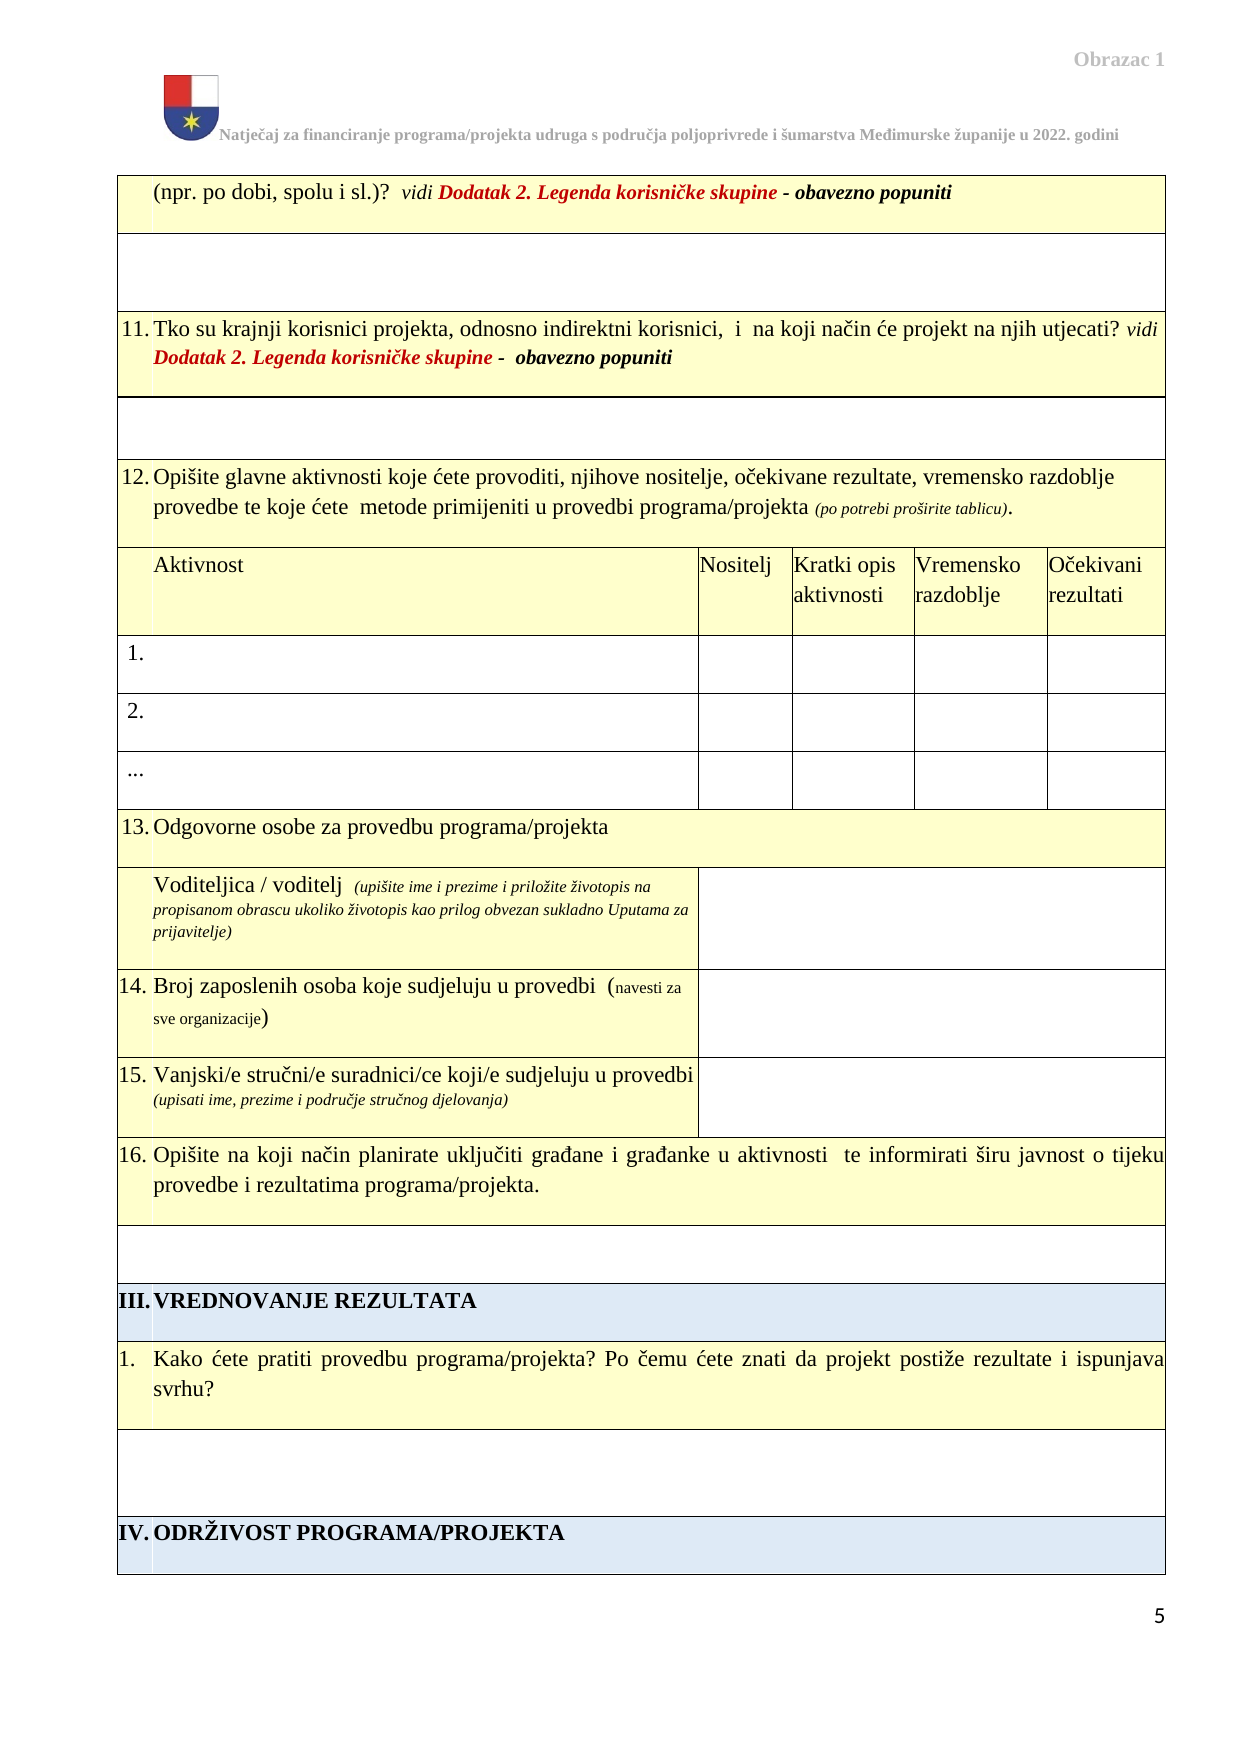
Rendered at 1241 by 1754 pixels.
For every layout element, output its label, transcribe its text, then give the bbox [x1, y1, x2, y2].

table_cell III. [118, 1284, 152, 1341]
picture [163, 75, 219, 141]
table_cell [1048, 694, 1165, 751]
table_cell 15. [118, 1058, 152, 1137]
table_cell [1048, 636, 1165, 693]
table_cell 11. [118, 312, 152, 396]
table_cell ... [118, 752, 152, 809]
table_cell Odgovorne osobe za provedbu programa/projekta [153, 810, 1165, 867]
table_cell Kako ćete pratiti provedbu programa/projekta? Po čemu ćete znati da projekt postiže rezultate i ispunjava svrhu? [153, 1342, 1165, 1429]
table_cell 13. [118, 810, 152, 867]
table_cell 10. [118, 176, 152, 232]
table_cell Kratki opis aktivnosti [793, 548, 914, 635]
table_cell [699, 970, 1165, 1057]
table_cell [915, 694, 1047, 751]
table_cell [1048, 752, 1165, 809]
table_cell 12. [118, 460, 152, 547]
table_cell 2. [118, 694, 152, 751]
table_cell Opišite na koji način planirate uključiti građane i građanke u aktivnosti te informirati širu javnost o tijeku provedbe i rezultatima programa/projekta. [153, 1138, 1165, 1225]
table_cell [915, 752, 1047, 809]
table_cell VREDNOVANJE REZULTATA [153, 1284, 1165, 1341]
table_cell 16. [118, 1138, 152, 1225]
table_cell 14. [118, 970, 152, 1057]
table_cell [153, 636, 698, 693]
table_cell [118, 868, 152, 969]
table_cell [118, 1226, 1165, 1283]
table_cell [118, 398, 1165, 459]
table_cell [699, 1058, 1165, 1137]
table_cell Vanjski/e stručni/e suradnici/ce koji/e sudjeluju u provedbi (upisati ime, prezime i područje stručnog djelovanja) [153, 1058, 698, 1137]
table_cell [153, 694, 698, 751]
table_cell Aktivnost [153, 548, 698, 635]
table_cell Tko su krajnji korisnici projekta, odnosno indirektni korisnici, i na koji način će projekt na njih utjecati? vidi Dodatak 2. Legenda korisničke skupine - obavezno popuniti [153, 312, 1165, 396]
table_cell 1. [118, 636, 152, 693]
table_cell [793, 636, 914, 693]
table_cell [699, 868, 1165, 969]
table_cell [699, 694, 792, 751]
table_cell Broj zaposlenih osoba koje sudjeluju u provedbi (navesti za sve organizacije) [153, 970, 698, 1057]
table_cell Vremensko razdoblje [915, 548, 1047, 635]
table_cell Nositelj [699, 548, 792, 635]
table_cell Opišite glavne aktivnosti koje ćete provoditi, njihove nositelje, očekivane rezultate, vremensko razdoblje provedbe te koje ćete metode primijeniti u provedbi programa/projekta (po potrebi proširite tablicu). [153, 460, 1165, 547]
table_cell ODRŽIVOST PROGRAMA/PROJEKTA [153, 1517, 1165, 1573]
table_cell Očekivani rezultati [1048, 548, 1165, 635]
table_cell [118, 548, 152, 635]
table_cell IV. [118, 1517, 152, 1573]
table_cell 1. [118, 1342, 152, 1429]
table_cell [793, 694, 914, 751]
table_cell [915, 636, 1047, 693]
table_cell [793, 752, 914, 809]
table_cell [118, 234, 1165, 311]
table_cell [153, 752, 698, 809]
table_cell [699, 752, 792, 809]
table_cell Voditeljica / voditelj (upišite ime i prezime i priložite životopis na propisanom obrascu ukoliko životopis kao prilog obvezan sukladno Uputama za prijavitelje) [153, 868, 698, 969]
table_cell [118, 1430, 1165, 1516]
table_cell [699, 636, 792, 693]
